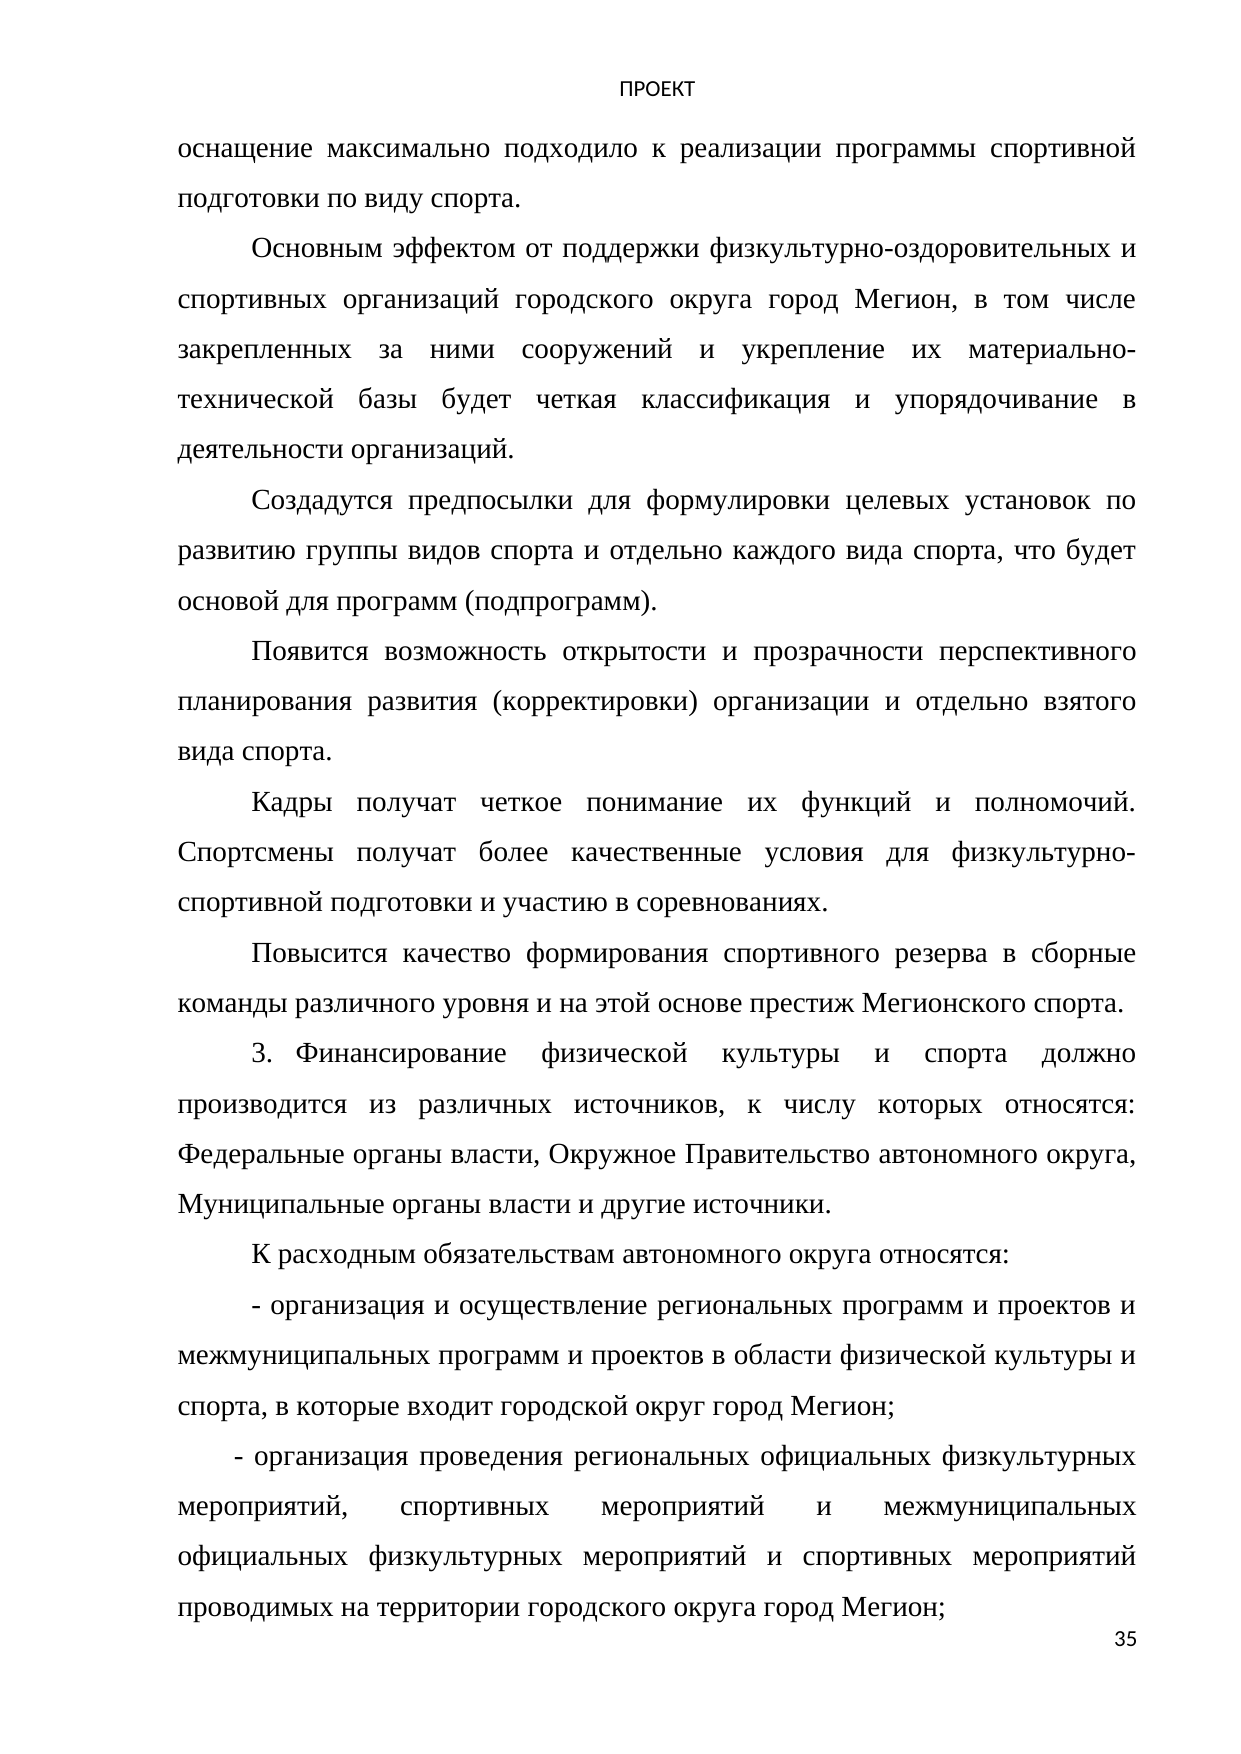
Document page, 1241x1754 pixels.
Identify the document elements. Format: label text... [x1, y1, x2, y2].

text Появится возможность открытости и прозрачности перспективного планирования развития (корректировки) организации и отдельно взятого вида спорта. [177, 633, 1137, 767]
text - организация проведения региональных официальных физкультурных мероприятий, спортивных мероприятий и межмуниципальных официальных физкультурных мероприятий и спортивных мероприятий проводимых на территории городского округа город Мегион; [177, 1438, 1137, 1622]
list - организация и осуществление региональных программ и проектов и межмуниципальных программ и проектов в области физической культуры и спорта, в которые входит городской округ город Мегион; [177, 1287, 1137, 1421]
text Повысится качество формирования спортивного резерва в сборные команды различного уровня и на этой основе престиж Мегионского спорта. [177, 935, 1137, 1019]
list К расходным обязательствам автономного округа относятся: [177, 1237, 1137, 1270]
text Создадутся предпосылки для формулировки целевых установок по развитию группы видов спорта и отдельно каждого вида спорта, что будет основой для программ (подпрограмм). [177, 482, 1137, 616]
list Финансирование физической культуры и спорта должно производится из различных источников, к числу которых относятся: Федеральные органы власти, Окружное Правительство автономного округа, Муниципальные органы власти и другие источники. [177, 1035, 1137, 1220]
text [177, 130, 1137, 214]
text Кадры получат четкое понимание их функций и полномочий. Спортсмены получат более качественные условия для физкультурно-спортивной подготовки и участию в соревнованиях. [177, 784, 1137, 918]
text Основным эффектом от поддержки физкультурно-оздоровительных и спортивных организаций городского округа город Мегион, в том числе закрепленных за ними сооружений и укрепление их материально-технической базы будет четкая классификация и упорядочивание в деятельности организаций. [177, 230, 1137, 465]
